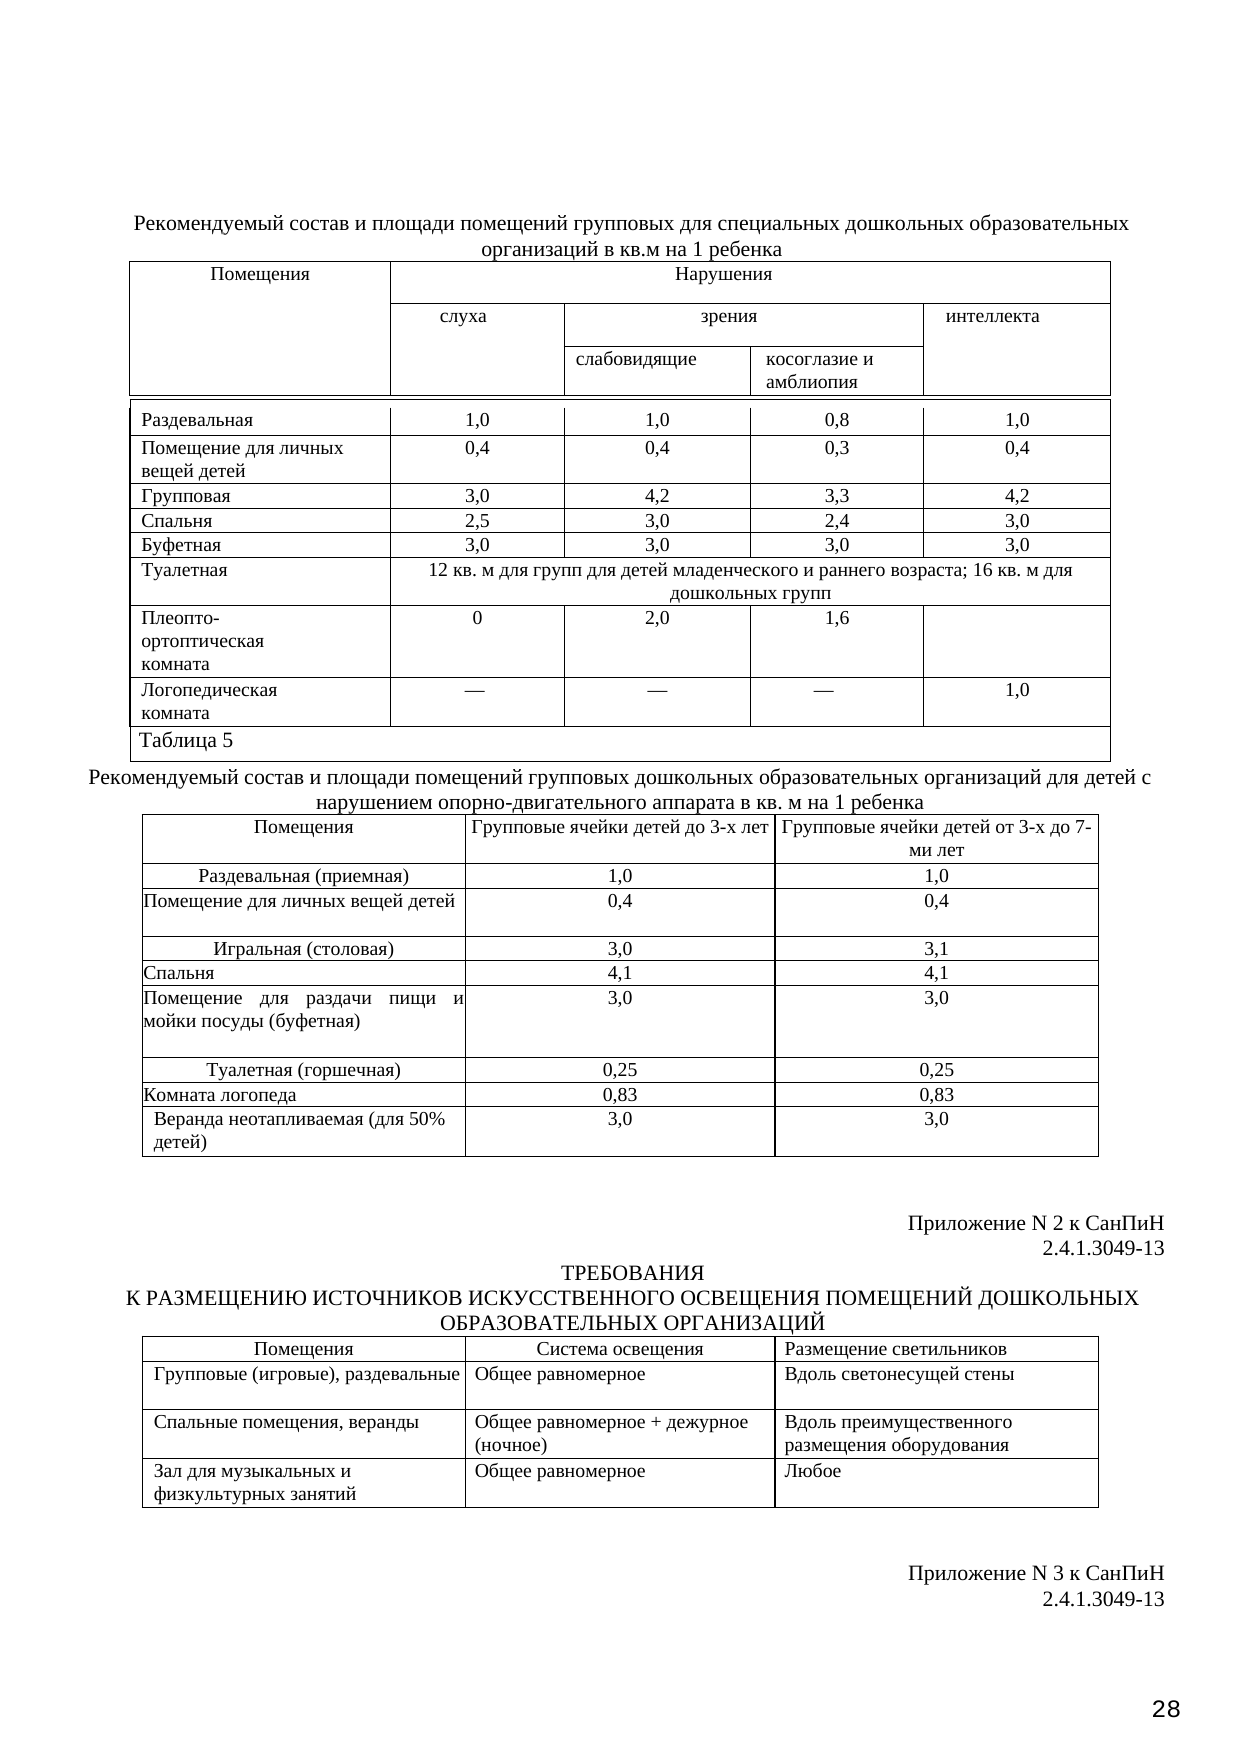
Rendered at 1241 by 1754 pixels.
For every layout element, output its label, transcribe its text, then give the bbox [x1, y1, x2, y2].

table_cell 3,0 [924, 509, 1110, 532]
table_cell Раздевальная (приемная) [143, 864, 465, 888]
table_cell интеллекта [924, 304, 1110, 395]
table_header Раздевальная [131, 408, 390, 435]
table_cell 3,0 [466, 937, 774, 960]
table_cell 2,4 [751, 509, 923, 532]
table_cell [924, 606, 1110, 677]
table_cell 4,1 [466, 961, 774, 985]
table_header 1,0 [391, 408, 564, 435]
table_cell 3,0 [565, 509, 750, 532]
table_cell Плеопто- ортоптическая комната [131, 606, 390, 677]
table_header Помещения [143, 1337, 465, 1361]
table_cell Помещение для личных вещей детей [143, 889, 465, 936]
table_cell Общее равномерное [466, 1459, 774, 1507]
table_cell Групповая [131, 484, 390, 508]
text Рекомендуемый состав и площади помещений групповых дошкольных образовательных организаций для детей с нарушением опорно-двигательного аппарата в кв. м на 1 ребенка [59, 764, 1181, 814]
text ТРЕБОВАНИЯ [84, 1260, 1181, 1285]
text Таблица 5 [138, 727, 1102, 752]
table_cell Зал для музыкальных и физкультурных занятий [143, 1459, 465, 1507]
table_cell Комната логопеда [143, 1083, 465, 1106]
table_cell — [751, 678, 923, 726]
table_header Система освещения [466, 1337, 774, 1361]
table_cell косоглазие и амблиопия [751, 347, 923, 395]
table_cell Буфетная [131, 533, 390, 557]
table_header 1,0 [565, 408, 750, 435]
table_cell 0,4 [466, 889, 774, 936]
table_cell Вдоль светонесущей стены [776, 1362, 1098, 1409]
table_cell Общее равномерное + дежурное (ночное) [466, 1410, 774, 1458]
text Рекомендуемый состав и площади помещений групповых для специальных дошкольных образовательных организаций в кв.м на 1 ребенка [82, 210, 1181, 261]
table_cell 0,4 [924, 436, 1110, 483]
table_cell Игральная (столовая) [143, 937, 465, 960]
table_cell 0,4 [776, 889, 1098, 936]
table_cell 3,0 [751, 533, 923, 557]
table_cell 12 кв. м для групп для детей младенческого и раннего возраста; 16 кв. м для дошкольных групп [391, 558, 1110, 605]
table_cell Спальня [131, 509, 390, 532]
table_header 0,8 [751, 408, 923, 435]
table_cell 0,4 [391, 436, 564, 483]
table_cell 0,25 [466, 1058, 774, 1082]
table_cell Групповые (игровые), раздевальные [143, 1362, 465, 1409]
table_cell 3,3 [751, 484, 923, 508]
table_cell 0,25 [776, 1058, 1098, 1082]
table_cell Туалетная [131, 558, 390, 605]
table_cell 3,0 [776, 1107, 1098, 1156]
table_cell 4,2 [924, 484, 1110, 508]
table_cell 1,0 [924, 678, 1110, 726]
table_cell Логопедическая комната [131, 678, 390, 726]
table_cell — [391, 678, 564, 726]
table_cell Спальные помещения, веранды [143, 1410, 465, 1458]
table_cell Спальня [143, 961, 465, 985]
table_header 1,0 [924, 408, 1110, 435]
table_header Размещение светильников [776, 1337, 1098, 1361]
table_cell 4,1 [776, 961, 1098, 985]
text К РАЗМЕЩЕНИЮ ИСТОЧНИКОВ ИСКУССТВЕННОГО ОСВЕЩЕНИЯ ПОМЕЩЕНИЙ ДОШКОЛЬНЫХ ОБРАЗОВАТЕЛЬНЫХ ОРГАНИЗАЦИЙ [84, 1285, 1181, 1336]
table_cell слуха [391, 304, 564, 395]
table_cell — [565, 678, 750, 726]
table_header Нарушения [391, 262, 1110, 303]
table_cell Помещение для личных вещей детей [131, 436, 390, 483]
table_cell 0,3 [751, 436, 923, 483]
table_cell 4,2 [565, 484, 750, 508]
table_cell 0,83 [776, 1083, 1098, 1106]
table_cell 0,83 [466, 1083, 774, 1106]
table_cell 1,0 [466, 864, 774, 888]
table_cell 2,0 [565, 606, 750, 677]
table_cell 3,0 [466, 986, 774, 1057]
table_header Помещения [130, 262, 390, 395]
table_cell Помещение для раздачи пищи и мойки посуды (буфетная) [143, 986, 465, 1057]
table_header Помещения [143, 815, 465, 863]
table_cell 3,0 [924, 533, 1110, 557]
table_cell Веранда неотапливаемая (для 50% детей) [143, 1107, 465, 1156]
table_cell Туалетная (горшечная) [143, 1058, 465, 1082]
table_cell слабовидящие [565, 347, 750, 395]
table_cell 3,0 [391, 484, 564, 508]
table_cell Общее равномерное [466, 1362, 774, 1409]
table_cell Вдоль преимущественного размещения оборудования [776, 1410, 1098, 1458]
table_cell 0,4 [565, 436, 750, 483]
table_cell зрения [565, 304, 923, 346]
table_cell 3,0 [776, 986, 1098, 1057]
table_cell 0 [391, 606, 564, 677]
text Приложение N 3 к СанПиН 2.4.1.3049-13 [809, 1560, 1164, 1611]
table_cell 3,0 [565, 533, 750, 557]
table_cell 2,5 [391, 509, 564, 532]
table_cell 1,0 [776, 864, 1098, 888]
table_cell 1,6 [751, 606, 923, 677]
table_header Групповые ячейки детей от 3-х до 7-ми лет [776, 815, 1098, 863]
table_header Групповые ячейки детей до 3-х лет [466, 815, 774, 863]
table_cell 3,0 [466, 1107, 774, 1156]
table_cell Любое [776, 1459, 1098, 1507]
table_cell 3,0 [391, 533, 564, 557]
table_cell 3,1 [776, 937, 1098, 960]
text Приложение N 2 к СанПиН 2.4.1.3049-13 [809, 1209, 1164, 1260]
